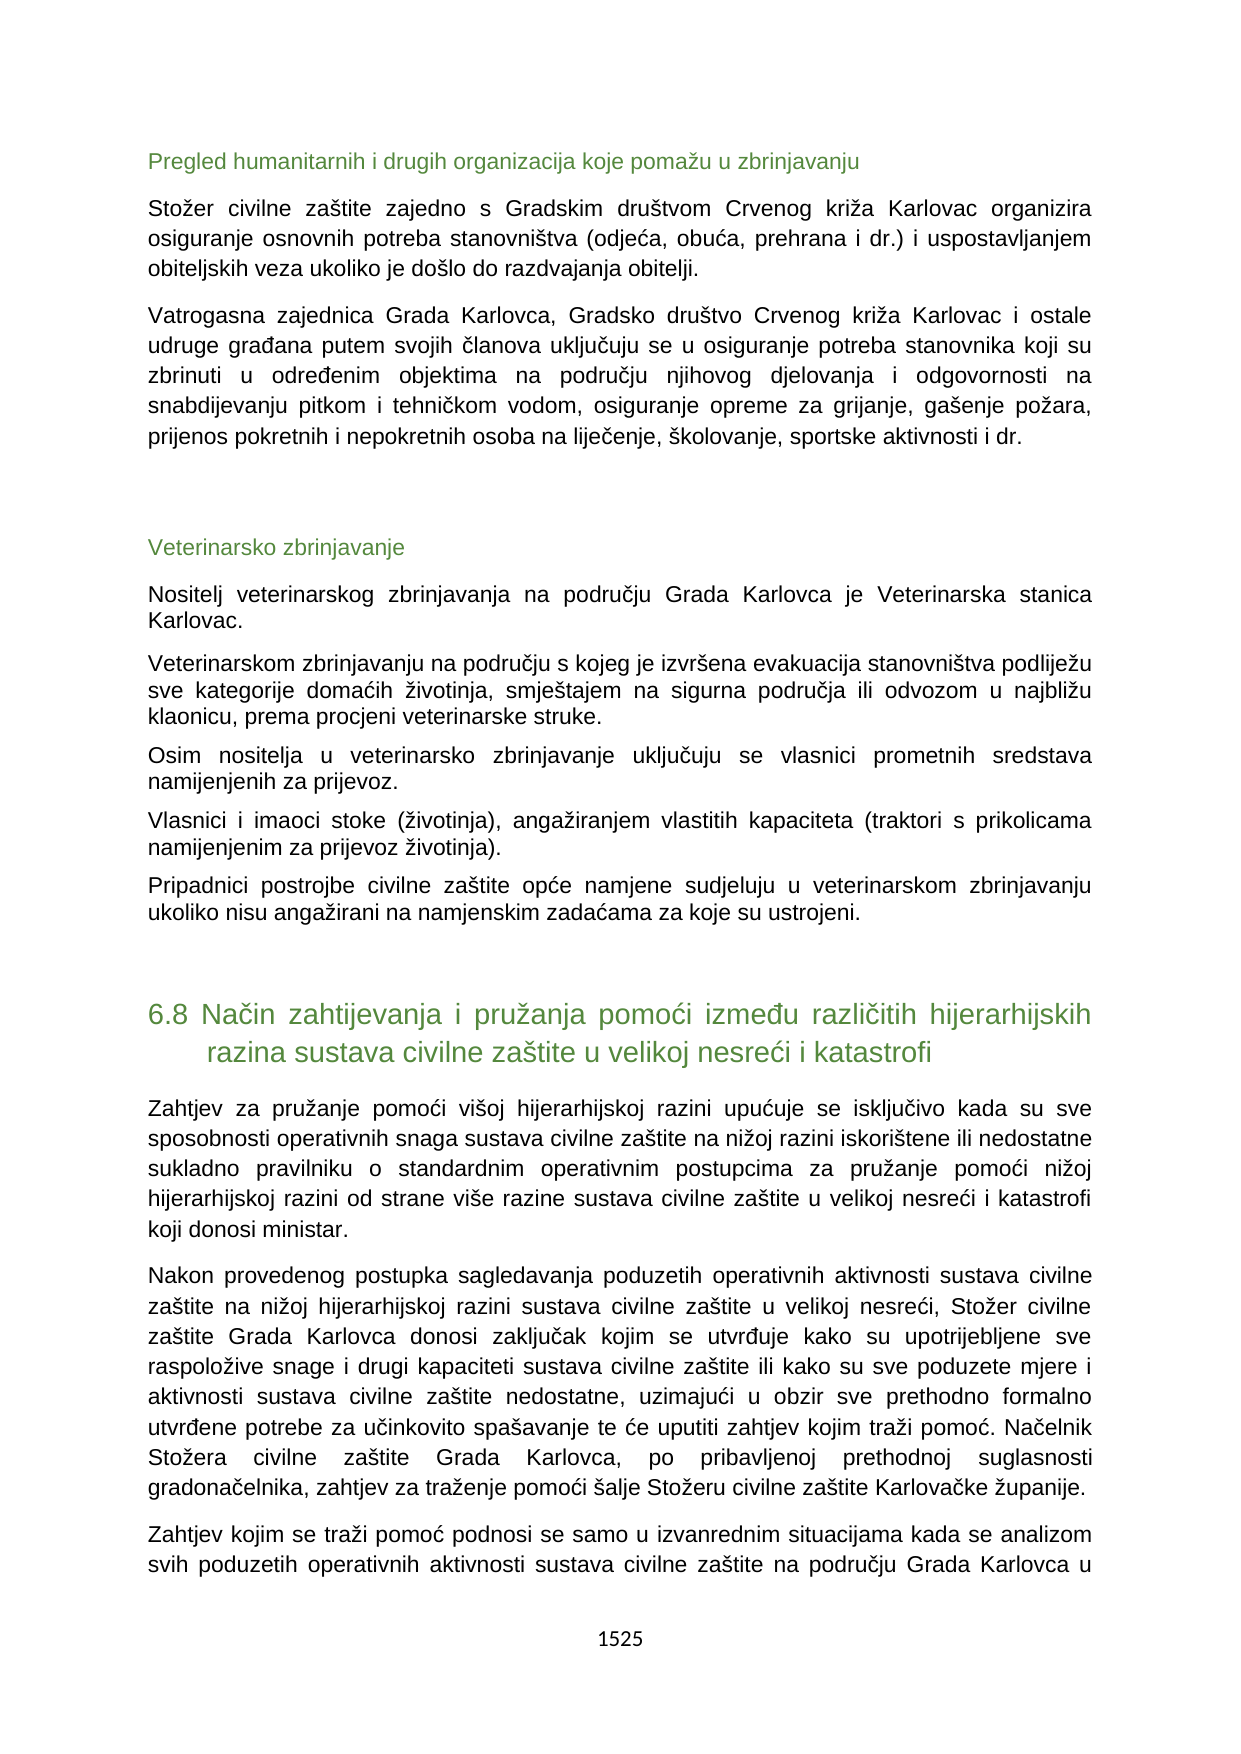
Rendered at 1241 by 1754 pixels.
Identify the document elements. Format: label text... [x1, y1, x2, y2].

text Vlasnici i imaoci stoke (životinja), angažiranjem vlastitih kapaciteta (traktori s prikolicama namijenjenim za prijevoz životinja). [148, 807, 1093, 860]
text Veterinarsko zbrinjavanje [148, 534, 1093, 560]
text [148, 1521, 1093, 1577]
text Zahtjev za pružanje pomoći višoj hijerarhijskoj razini upućuje se isključivo kada su sve sposobnosti operativnih snaga sustava civilne zaštite na nižoj razini iskorištene ili nedostatne sukladno pravilniku o standardnim operativnim postupcima za pružanje pomoći nižoj hijerarhijskoj razini od strane više razine sustava civilne zaštite u velikoj nesreći i katastrofi koji donosi ministar. [148, 1095, 1093, 1242]
text Nakon provedenog postupka sagledavanja poduzetih operativnih aktivnosti sustava civilne zaštite na nižoj hijerarhijskoj razini sustava civilne zaštite u velikoj nesreći, Stožer civilne zaštite Grada Karlovca donosi zaključak kojim se utvrđuje kako su upotrijebljene sve raspoložive snage i drugi kapaciteti sustava civilne zaštite ili kako su sve poduzete mjere i aktivnosti sustava civilne zaštite nedostatne, uzimajući u obzir sve prethodno formalno utvrđene potrebe za učinkovito spašavanje te će uputiti zahtjev kojim traži pomoć. Načelnik Stožera civilne zaštite Grada Karlovca, po pribavljenoj prethodnoj suglasnosti gradonačelnika, zahtjev za traženje pomoći šalje Stožeru civilne zaštite Karlovačke županije. [148, 1262, 1093, 1500]
text 6.8 Način zahtijevanja i pružanja pomoći između različitih hijerarhijskih razina sustava civilne zaštite u velikoj nesreći i katastrofi [148, 997, 1093, 1069]
text Pregled humanitarnih i drugih organizacija koje pomažu u zbrinjavanju [148, 148, 1093, 174]
text Nositelj veterinarskog zbrinjavanja na području Grada Karlovca je Veterinarska stanica Karlovac. [148, 581, 1093, 634]
text Veterinarskom zbrinjavanju na području s kojeg je izvršena evakuacija stanovništva podliježu sve kategorije domaćih životinja, smještajem na sigurna područja ili odvozom u najbližu klaonicu, prema procjeni veterinarske struke. [148, 650, 1093, 729]
text Pripadnici postrojbe civilne zaštite opće namjene sudjeluju u veterinarskom zbrinjavanju ukoliko nisu angažirani na namjenskim zadaćama za koje su ustrojeni. [148, 872, 1093, 925]
text Stožer civilne zaštite zajedno s Gradskim društvom Crvenog križa Karlovac organizira osiguranje osnovnih potreba stanovništva (odjeća, obuća, prehrana i dr.) i uspostavljanjem obiteljskih veza ukoliko je došlo do razdvajanja obitelji. [148, 194, 1093, 281]
text Osim nositelja u veterinarsko zbrinjavanje uključuju se vlasnici prometnih sredstava namijenjenih za prijevoz. [148, 742, 1093, 794]
text Vatrogasna zajednica Grada Karlovca, Gradsko društvo Crvenog križa Karlovac i ostale udruge građana putem svojih članova uključuju se u osiguranje potreba stanovnika koji su zbrinuti u određenim objektima na području njihovog djelovanja i odgovornosti na snabdijevanju pitkom i tehničkom vodom, osiguranje opreme za grijanje, gašenje požara, prijenos pokretnih i nepokretnih osoba na liječenje, školovanje, sportske aktivnosti i dr. [148, 302, 1093, 449]
